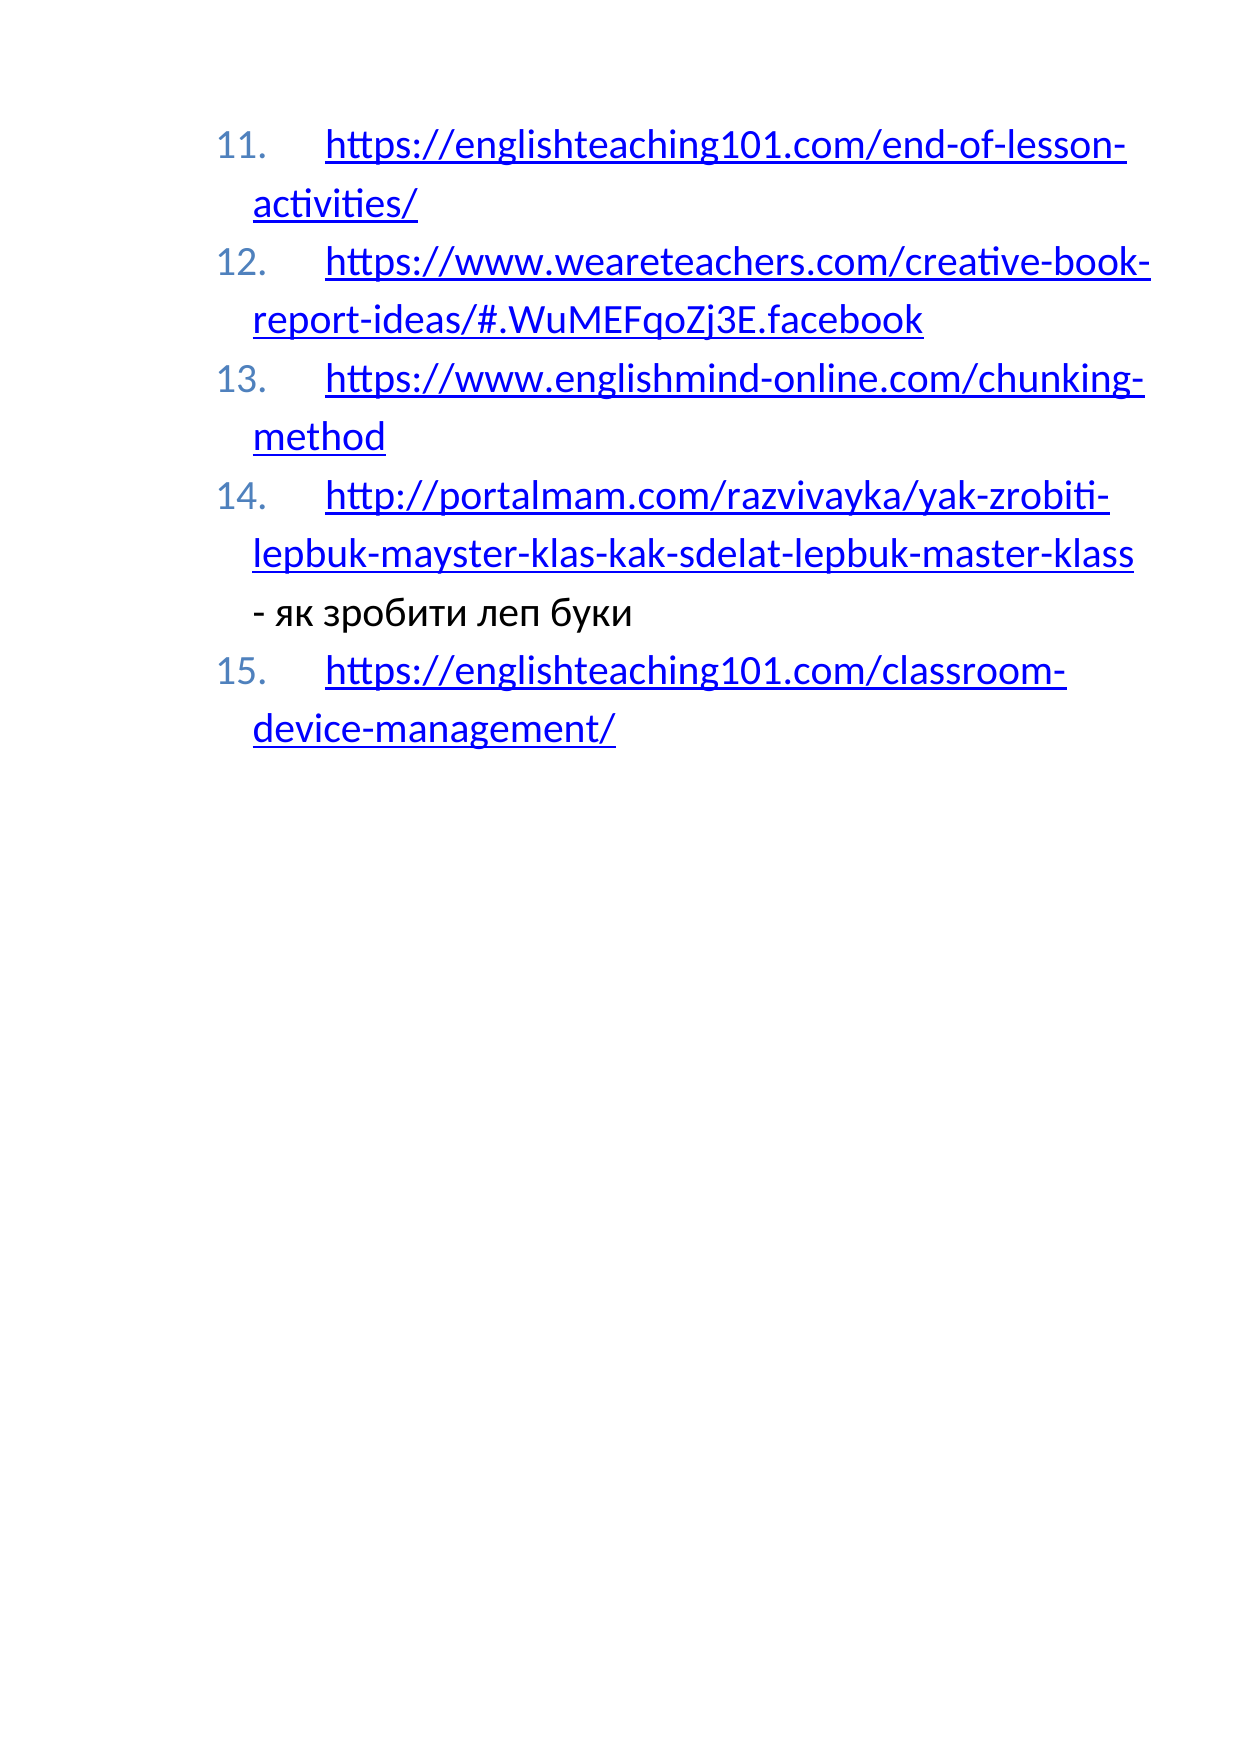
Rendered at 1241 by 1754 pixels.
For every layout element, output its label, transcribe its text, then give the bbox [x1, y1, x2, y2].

list https://englishteaching101.com/classroom-device-management/ [215, 644, 1152, 753]
list https://www.englishmind-online.com/chunking-method [215, 352, 1152, 461]
list http://portalmam.com/razvivayka/yak-zrobiti-lepbuk-mayster-klas-kak-sdelat-lepbuk-master-klass - як зробити леп буки [215, 469, 1152, 636]
list https://www.weareteachers.com/creative-book-report-ideas/#.WuMEFqoZj3E.facebook [215, 235, 1152, 344]
list https://englishteaching101.com/end-of-lesson-activities/ [215, 118, 1152, 227]
